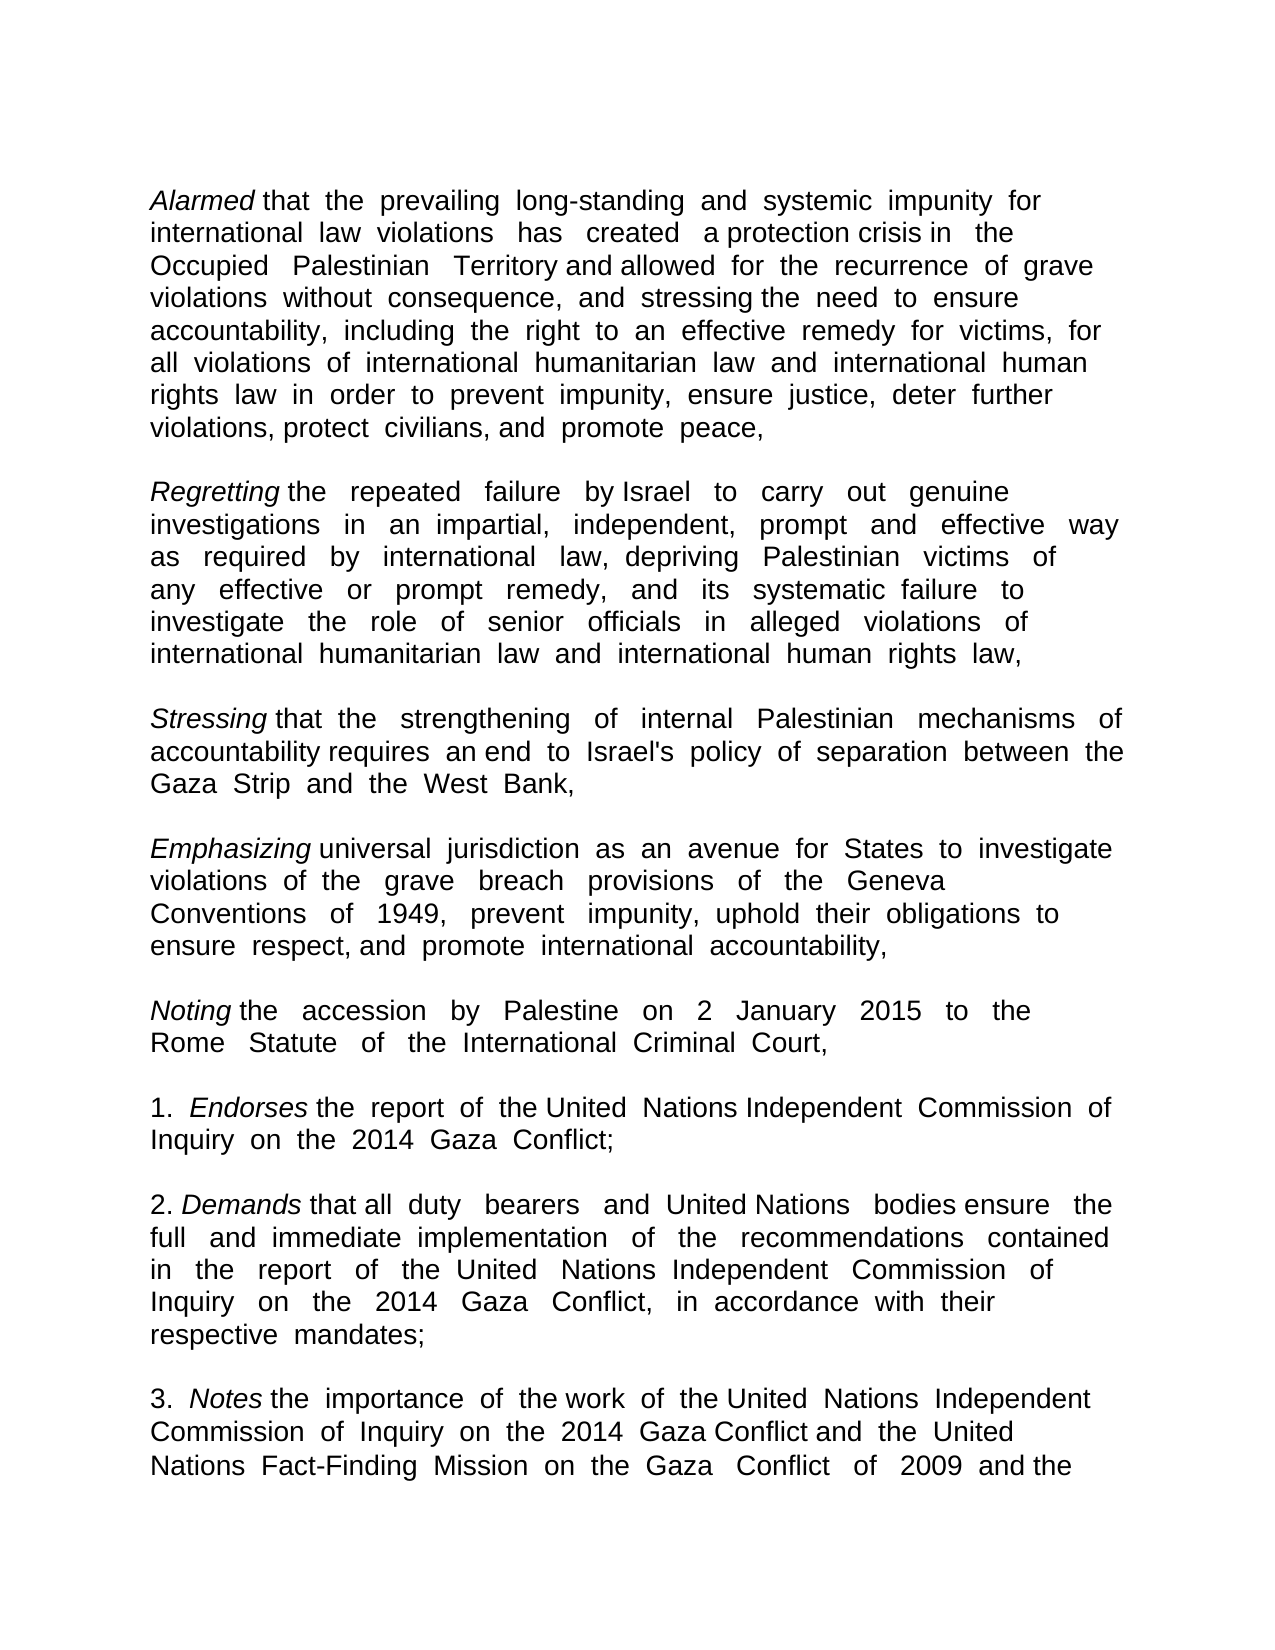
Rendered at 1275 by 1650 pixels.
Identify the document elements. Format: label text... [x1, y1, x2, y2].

text Stressing that the strengthening of internal Palestinian mechanisms of accountability requires an end to Israel's policy of separation between the Gaza Strip and the West Bank, [150, 702, 1125, 799]
text Emphasizing universal jurisdiction as an avenue for States to investigate violations of the grave breach provisions of the Geneva Conventions of 1949, prevent impunity, uphold their obligations to ensure respect, and promote international accountability, [150, 832, 1125, 961]
text Alarmed that the prevailing long‐standing and systemic impunity for international law violations has created a protection crisis in the Occupied Palestinian Territory and allowed for the recurrence of grave violations without consequence, and stressing the need to ensure accountability, including the right to an effective remedy for victims, for [150, 182, 1125, 346]
text Regretting the repeated failure by Israel to carry out genuine investigations in an impartial, independent, prompt and effective way as required by international law, depriving Palestinian victims of any effective or prompt remedy, and its systematic failure to investigate the role of senior officials in alleged violations of international humanitarian law and international human rights law, [150, 475, 1125, 670]
text full and immediate implementation of the recommendations contained in the report of the United Nations Independent Commission of Inquiry on the 2014 Gaza Conflict, in accordance with their respective mandates; [150, 1221, 1125, 1350]
text Noting the accession by Palestine on 2 January 2015 to the Rome Statute of the International Criminal Court, [150, 994, 1125, 1058]
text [150, 1382, 1125, 1481]
text 2. Demands that all duty bearers and United Nations bodies ensure the [150, 1188, 1125, 1221]
text all violations of international humanitarian law and international human rights law in order to prevent impunity, ensure justice, deter further violations, protect civilians, and promote peace, [150, 346, 1125, 443]
text 1. Endorses the report of the United Nations Independent Commission of Inquiry on the 2014 Gaza Conflict; [150, 1091, 1125, 1156]
